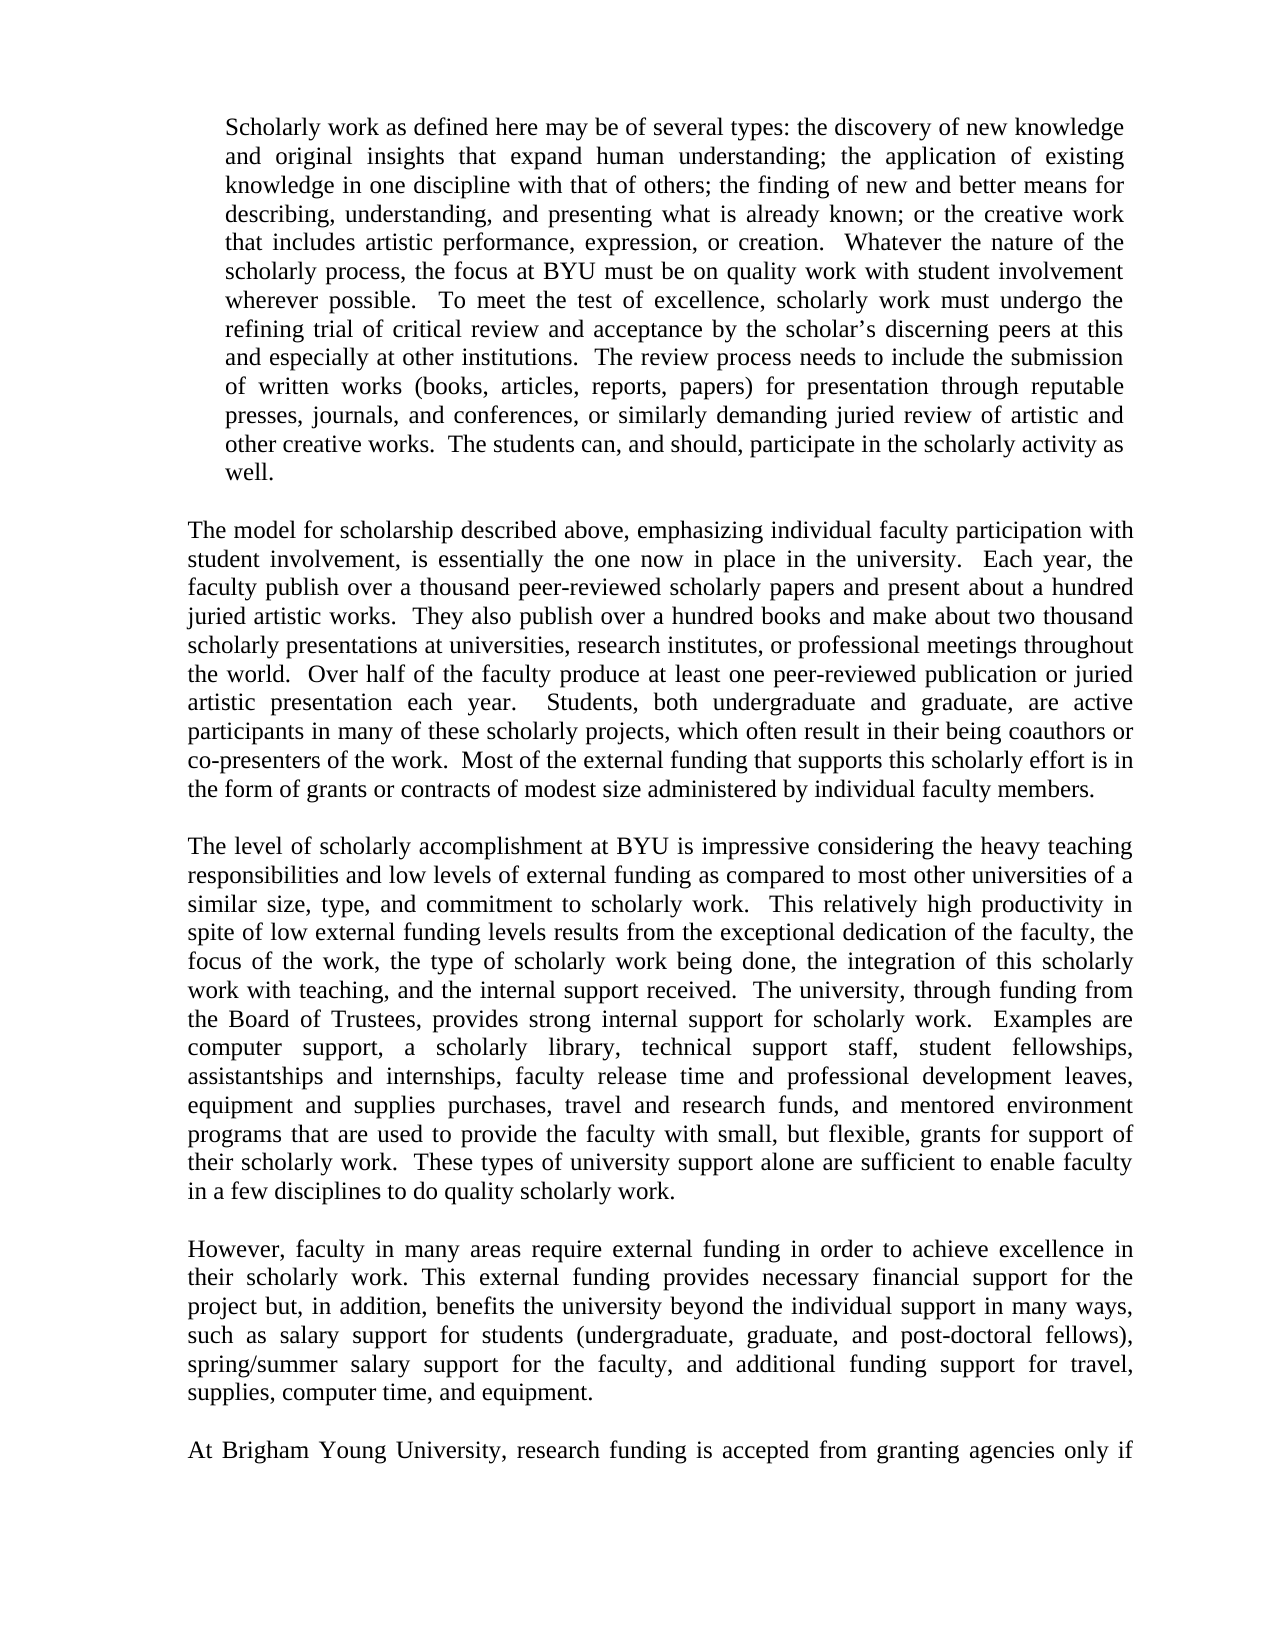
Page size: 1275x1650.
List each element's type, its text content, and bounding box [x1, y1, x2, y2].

list Scholarly work as defined here may be of several types: the discovery of new knowledge and original insights that expand human understanding; the application of existing knowledge in one discipline with that of others; the finding of new and better means for describing, understanding, and presenting what is already known; or the creative work that includes artistic performance, expression, or creation. Whatever the nature of the scholarly process, the focus at BYU must be on quality work with student involvement wherever possible. To meet the test of excellence, scholarly work must undergo the refining trial of critical review and acceptance by the scholar’s discerning peers at this and especially at other institutions. The review process needs to include the submission of written works (books, articles, reports, papers) for presentation through reputable presses, journals, and conferences, or similarly demanding juried review of artistic and other creative works. The students can, and should, participate in the scholarly activity as well. [225, 112, 1125, 486]
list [187, 1435, 1134, 1464]
list However, faculty in many areas require external funding in order to achieve excellence in their scholarly work. This external funding provides necessary financial support for the project but, in addition, benefits the university beyond the individual support in many ways, such as salary support for students (undergraduate, graduate, and post-doctoral fellows), spring/summer salary support for the faculty, and additional funding support for travel, supplies, computer time, and equipment. [187, 1234, 1134, 1406]
list The model for scholarship described above, emphasizing individual faculty participation with student involvement, is essentially the one now in place in the university. Each year, the faculty publish over a thousand peer-reviewed scholarly papers and present about a hundred juried artistic works. They also publish over a hundred books and make about two thousand scholarly presentations at universities, research institutes, or professional meetings throughout the world. Over half of the faculty produce at least one peer-reviewed publication or juried artistic presentation each year. Students, both undergraduate and graduate, are active participants in many of these scholarly projects, which often result in their being coauthors or co-presenters of the work. Most of the external funding that supports this scholarly effort is in the form of grants or contracts of modest size administered by individual faculty members. [187, 515, 1134, 802]
list The level of scholarly accomplishment at BYU is impressive considering the heavy teaching responsibilities and low levels of external funding as compared to most other universities of a similar size, type, and commitment to scholarly work. This relatively high productivity in spite of low external funding levels results from the exceptional dedication of the faculty, the focus of the work, the type of scholarly work being done, the integration of this scholarly work with teaching, and the internal support received. The university, through funding from the Board of Trustees, provides strong internal support for scholarly work. Examples are computer support, a scholarly library, technical support staff, student fellowships, assistantships and internships, faculty release time and professional development leaves, equipment and supplies purchases, travel and research funds, and mentored environment programs that are used to provide the faculty with small, but flexible, grants for support of their scholarly work. These types of university support alone are sufficient to enable faculty in a few disciplines to do quality scholarly work. [187, 831, 1134, 1205]
